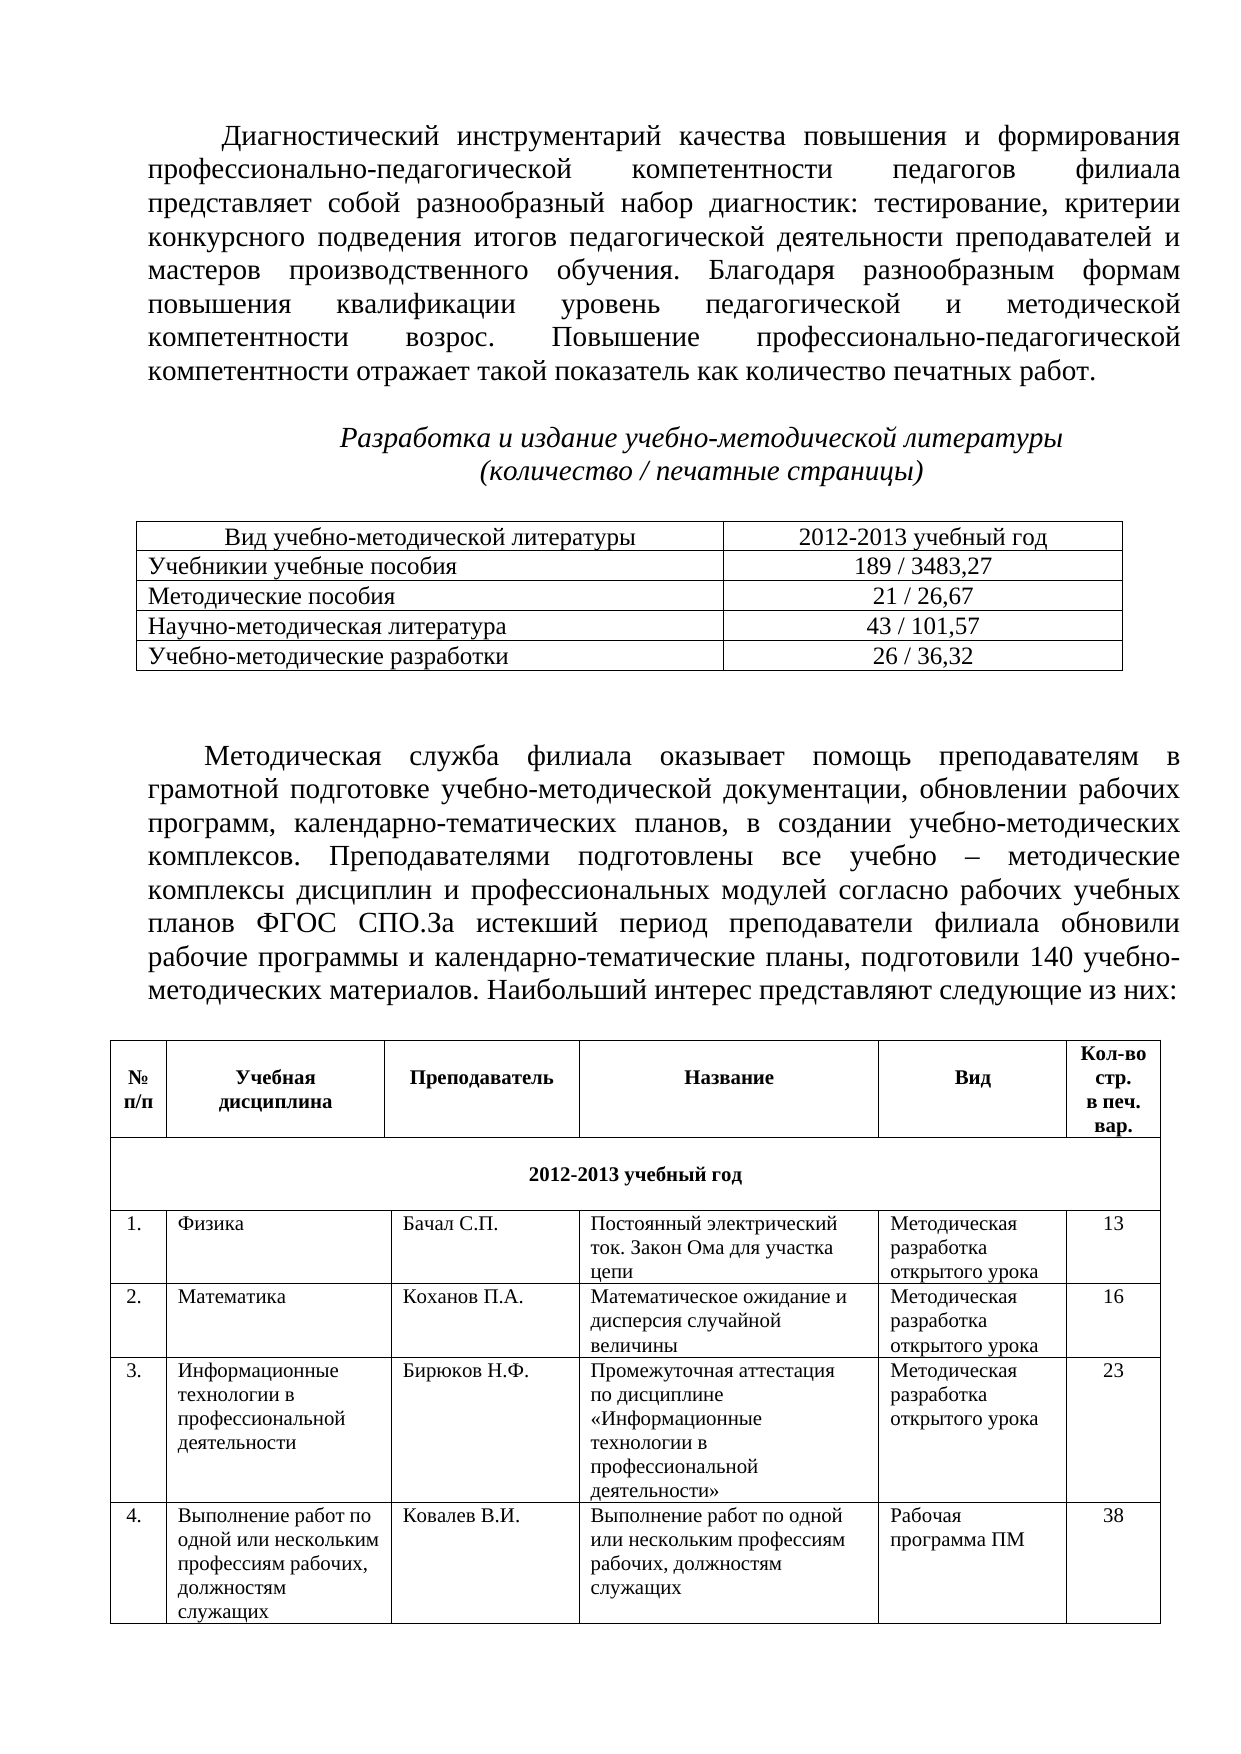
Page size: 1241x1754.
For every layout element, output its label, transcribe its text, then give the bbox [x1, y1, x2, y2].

table_header Название [580, 1041, 878, 1137]
table_cell Промежуточная аттестация по дисциплине «Информационные технологии в профессиональной деятельности» [580, 1358, 878, 1502]
table_cell [111, 1211, 166, 1283]
table_cell 23 [1067, 1358, 1160, 1502]
table_cell 38 [1067, 1503, 1160, 1623]
text Разработка и издание учебно-методической литературы [148, 420, 1181, 453]
table_cell [111, 1284, 166, 1357]
table_cell [111, 1503, 166, 1623]
table_cell Бирюков Н.Ф. [392, 1358, 579, 1502]
table_cell Методическая разработка открытого урока [879, 1358, 1066, 1502]
table_cell Методическая разработка открытого урока [879, 1284, 1066, 1357]
text Методическая служба филиала оказывает помощь преподавателям в грамотной подготовке учебно-методической документации, обновлении рабочих программ, календарно-тематических планов, в создании учебно-методических комплексов. Преподавателями подготовлены все учебно – методические комплексы дисциплин и профессиональных модулей согласно рабочих учебных планов ФГОС СПО.За истекший период преподаватели филиала обновили рабочие программы и календарно-тематические планы, подготовили 140 учебно-методических материалов. Наибольший интерес представляют следующие из них: [148, 738, 1181, 1006]
table_header Учебная дисциплина [167, 1041, 384, 1137]
table_cell Физика [167, 1211, 391, 1283]
table_cell Коханов П.А. [392, 1284, 579, 1357]
table_cell Математика [167, 1284, 391, 1357]
table_cell 16 [1067, 1284, 1160, 1357]
table_cell 26 / 36,32 [724, 641, 1122, 669]
table_cell Выполнение работ по одной или нескольким профессиям рабочих, должностям служащих [580, 1503, 878, 1623]
table_cell Бачал С.П. [392, 1211, 579, 1283]
table_cell 189 / 3483,27 [724, 551, 1122, 580]
table_header 2012-2013 учебный год [724, 522, 1122, 550]
table_cell Методические пособия [137, 581, 723, 610]
table_cell [111, 1358, 166, 1502]
table_cell Методическая разработка открытого урока [879, 1211, 1066, 1283]
text Диагностический инструментарий качества повышения и формирования профессионально-педагогической компетентности педагогов филиала представляет собой разнообразный набор диагностик: тестирование, критерии конкурсного подведения итогов педагогической деятельности преподавателей и мастеров производственного обучения. Благодаря разнообразным формам повышения квалификации уровень педагогической и методической компетентности возрос. Повышение профессионально-педагогической компетентности отражает такой показатель как количество печатных работ. [148, 118, 1181, 386]
table_header Вид учебно-методической литературы [137, 522, 723, 550]
table_header № п/п [111, 1041, 166, 1137]
table_cell Постоянный электрический ток. Закон Ома для участка цепи [580, 1211, 878, 1283]
text (количество / печатные страницы) [148, 453, 1181, 487]
table_header Преподаватель [385, 1041, 579, 1137]
table_cell Учебно-методические разработки [137, 641, 723, 669]
table_cell Ковалев В.И. [392, 1503, 579, 1623]
table_cell 21 / 26,67 [724, 581, 1122, 610]
table_cell Математическое ожидание и дисперсия случайной величины [580, 1284, 878, 1357]
table_cell Информационные технологии в профессиональной деятельности [167, 1358, 391, 1502]
table_cell 43 / 101,57 [724, 611, 1122, 640]
table_cell 2012-2013 учебный год [111, 1138, 1160, 1210]
table_cell 13 [1067, 1211, 1160, 1283]
table_cell Учебникии учебные пособия [137, 551, 723, 580]
table_cell Научно-методическая литература [137, 611, 723, 640]
table_cell Рабочая программа ПМ [879, 1503, 1066, 1623]
table_header Кол-во стр. в печ. вар. [1067, 1041, 1160, 1137]
table_header Вид [879, 1041, 1066, 1137]
table_cell Выполнение работ по одной или нескольким профессиям рабочих, должностям служащих [167, 1503, 391, 1623]
